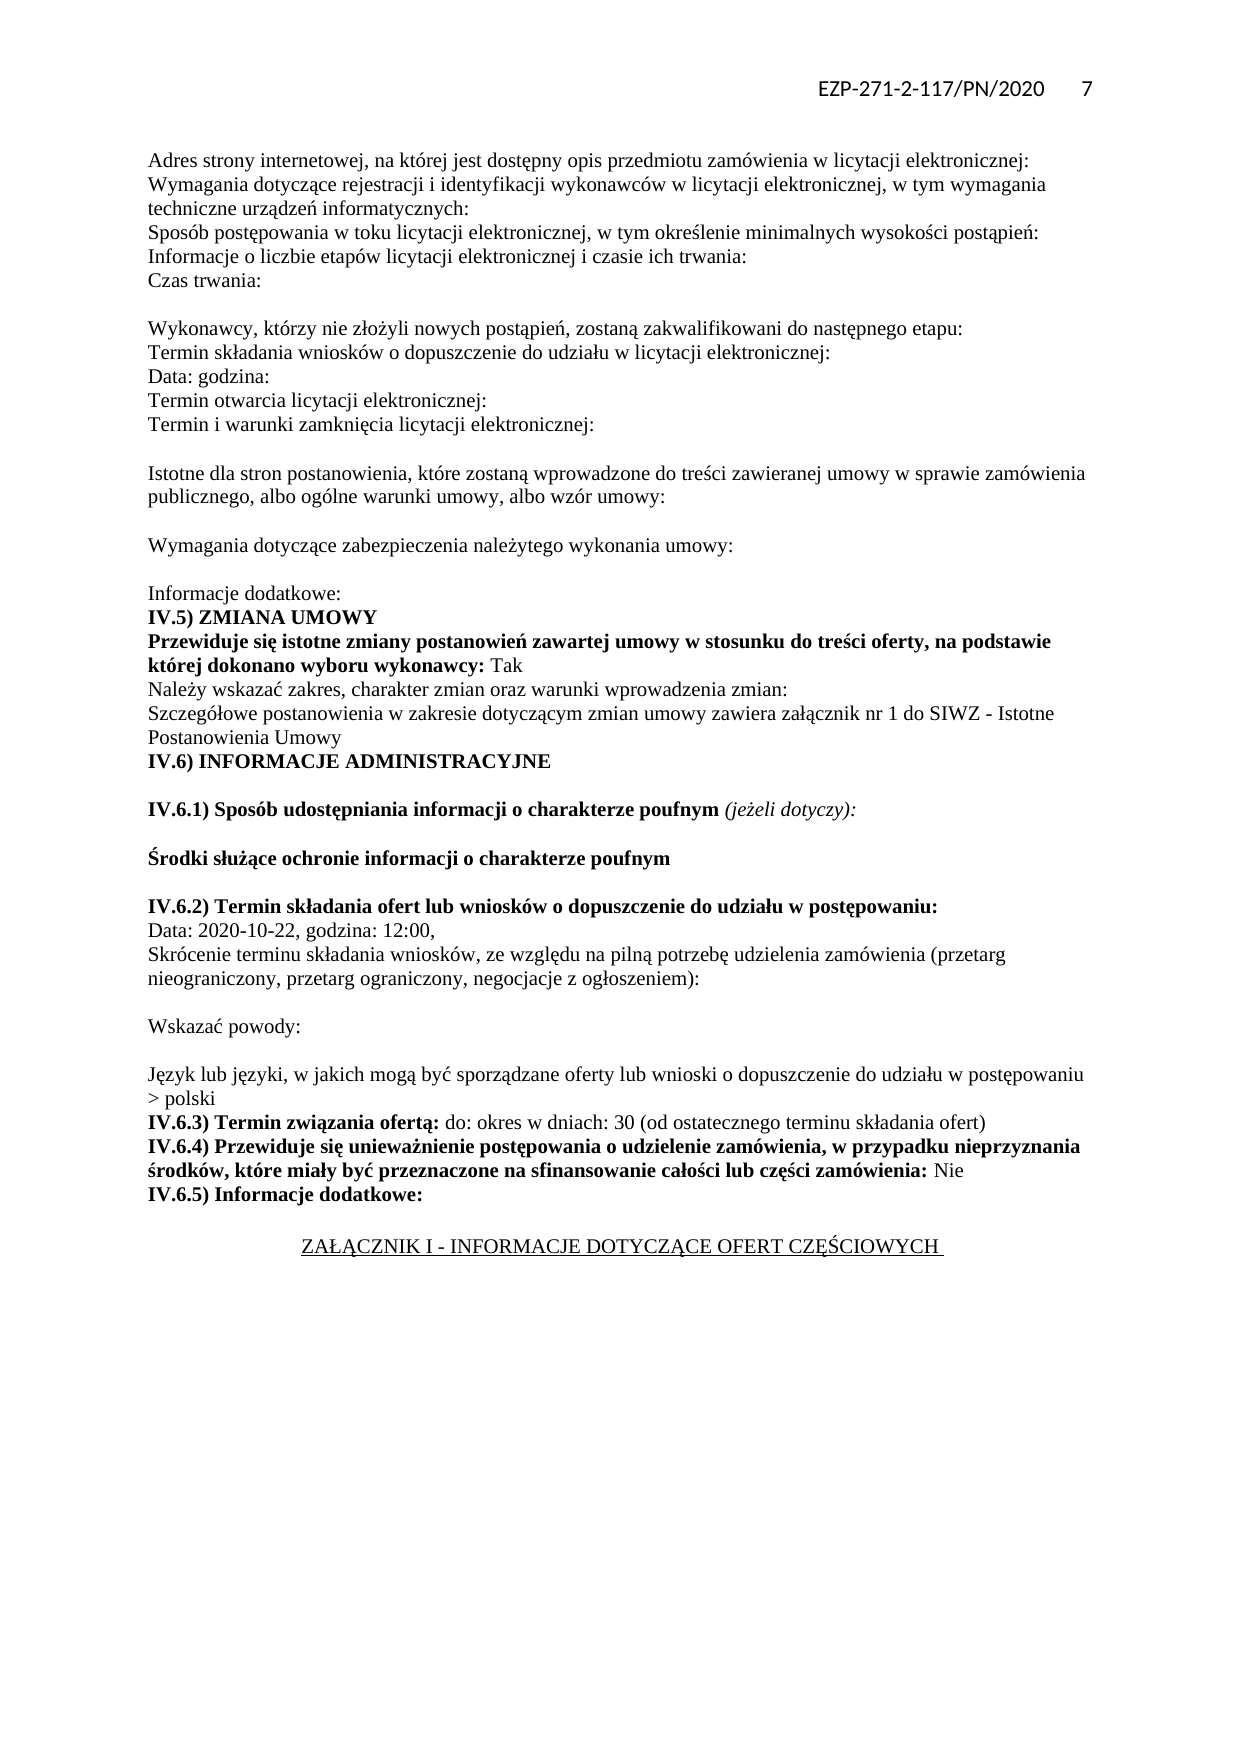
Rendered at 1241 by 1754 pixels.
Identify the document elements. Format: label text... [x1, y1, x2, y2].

text Adres strony internetowej, na której jest dostępny opis przedmiotu zamówienia w licytacji elektronicznej: [148, 148, 1093, 172]
text ZAŁĄCZNIK I - INFORMACJE DOTYCZĄCE OFERT CZĘŚCIOWYCH [148, 1234, 1093, 1258]
text Wymagania dotyczące rejestracji i identyfikacji wykonawców w licytacji elektronicznej, w tym wymagania techniczne urządzeń informatycznych: [148, 172, 1093, 220]
text Informacje o liczbie etapów licytacji elektronicznej i czasie ich trwania: [148, 244, 1093, 268]
text Termin składania wniosków o dopuszczenie do udziału w licytacji elektronicznej: Data: godzina: Termin otwarcia licytacji elektronicznej: [148, 340, 1093, 412]
text IV.5) ZMIANA UMOWY Przewiduje się istotne zmiany postanowień zawartej umowy w stosunku do treści oferty, na podstawie której dokonano wyboru wykonawcy: Tak Należy wskazać zakres, charakter zmian oraz warunki wprowadzenia zmian: Szczegółowe postanowienia w zakresie dotyczącym zmian umowy zawiera załącznik nr 1 do SIWZ - Istotne Postanowienia Umowy IV.6) INFORMACJE ADMINISTRACYJNE IV.6.1) Sposób udostępniania informacji o charakterze poufnym (jeżeli dotyczy): Środki służące ochronie informacji o charakterze poufnym IV.6.2) Termin składania ofert lub wniosków o dopuszczenie do udziału w postępowaniu: Data: 2020-10-22, godzina: 12:00, Skrócenie terminu składania wniosków, ze względu na pilną potrzebę udzielenia zamówienia (przetarg nieograniczony, przetarg ograniczony, negocjacje z ogłoszeniem): Wskazać powody: Język lub języki, w jakich mogą być sporządzane oferty lub wnioski o dopuszczenie do udziału w postępowaniu > polski IV.6.3) Termin związania ofertą: do: okres w dniach: 30 (od ostatecznego terminu składania ofert) IV.6.4) Przewiduje się unieważnienie postępowania o udzielenie zamówienia, w przypadku nieprzyznania środków, które miały być przeznaczone na sfinansowanie całości lub części zamówienia: Nie IV.6.5) Informacje dodatkowe: [148, 605, 1093, 1234]
text Sposób postępowania w toku licytacji elektronicznej, w tym określenie minimalnych wysokości postąpień: [148, 220, 1093, 244]
text Czas trwania: Wykonawcy, którzy nie złożyli nowych postąpień, zostaną zakwalifikowani do następnego etapu: [148, 268, 1093, 340]
text Istotne dla stron postanowienia, które zostaną wprowadzone do treści zawieranej umowy w sprawie zamówienia publicznego, albo ogólne warunki umowy, albo wzór umowy: [148, 436, 1093, 508]
text Termin i warunki zamknięcia licytacji elektronicznej: [148, 412, 1093, 436]
text Informacje dodatkowe: [148, 557, 1093, 605]
text Wymagania dotyczące zabezpieczenia należytego wykonania umowy: [148, 508, 1093, 557]
